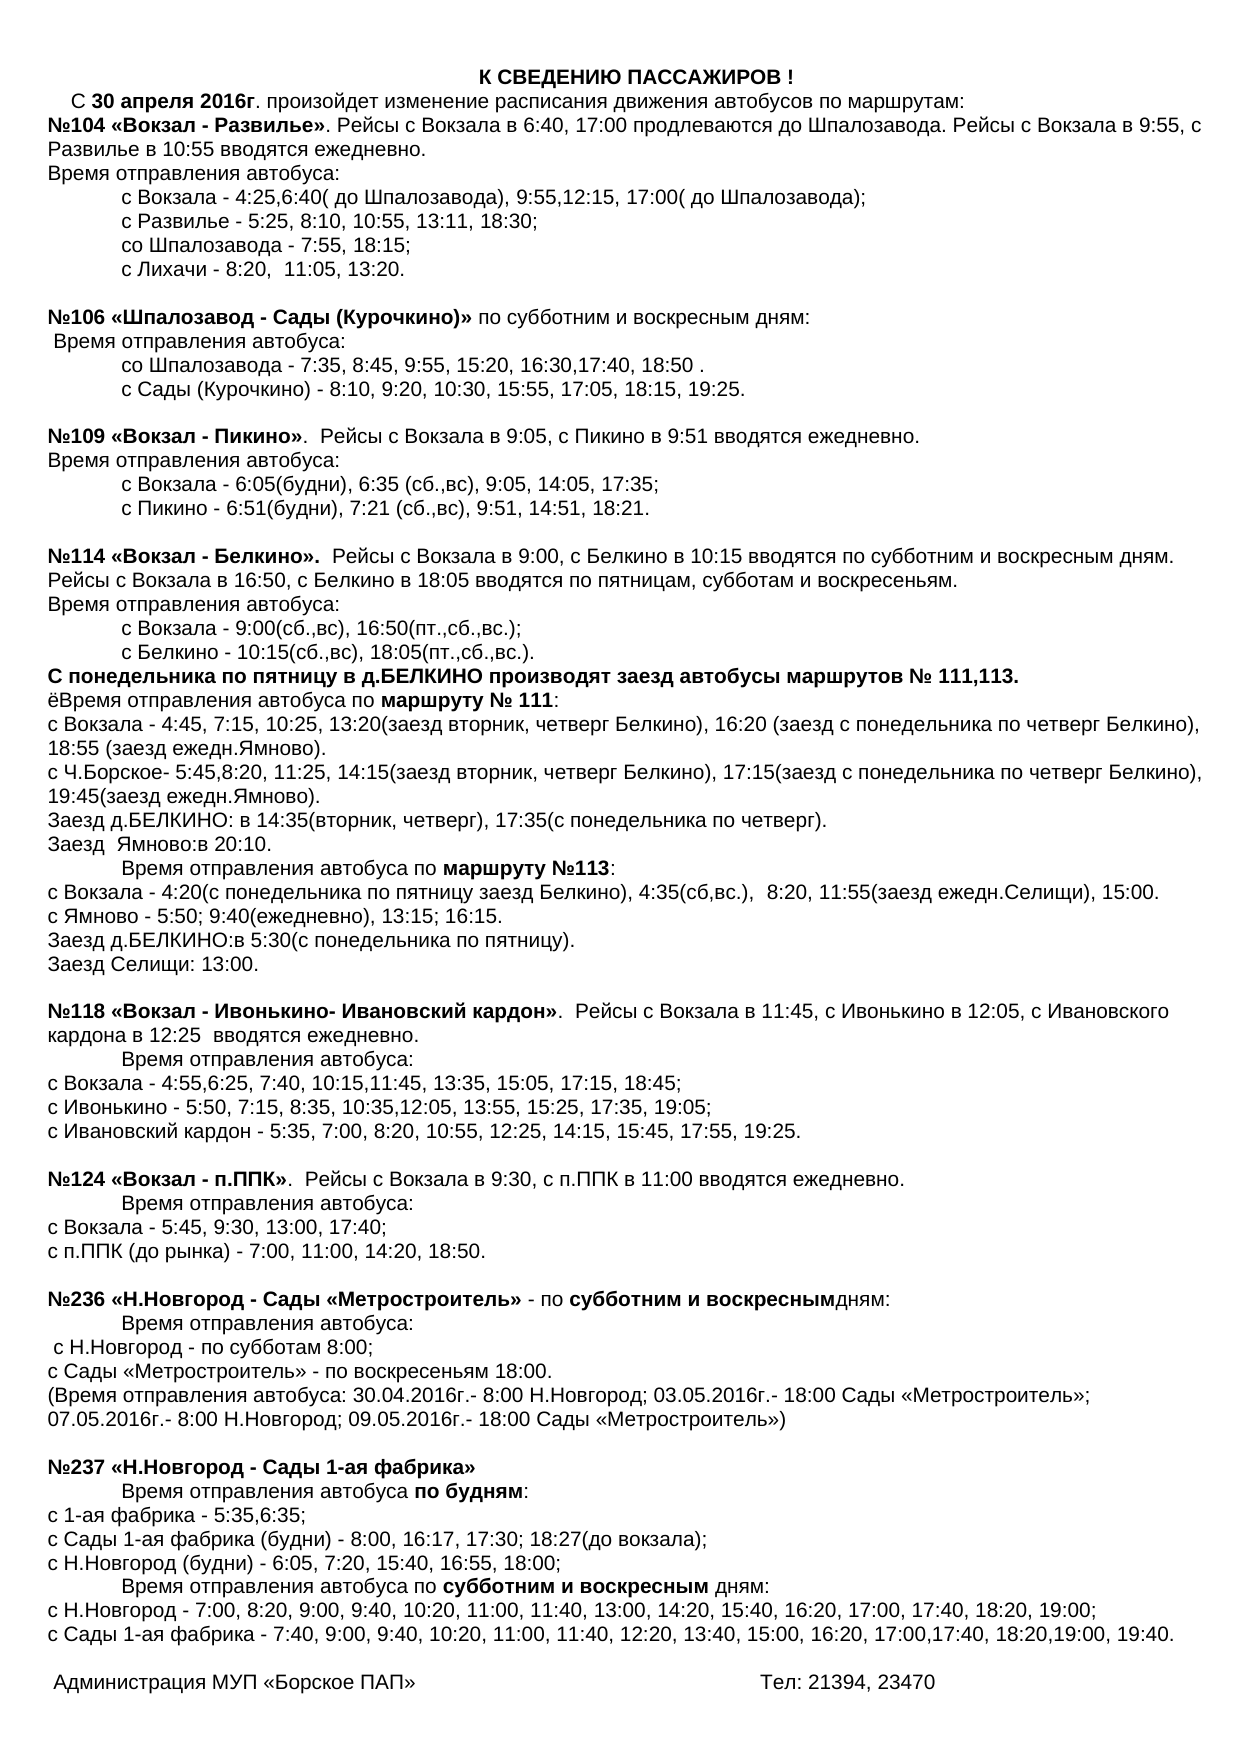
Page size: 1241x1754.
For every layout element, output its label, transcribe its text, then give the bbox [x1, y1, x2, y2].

text с Вокзала - 4:25,6:40( до Шпалозавода), 9:55,12:15, 17:00( до Шпалозавода); [47, 185, 1226, 209]
text с п.ППК (до рынка) - 7:00, 11:00, 14:20, 18:50. [47, 1239, 1226, 1263]
text с Сады «Метростроитель» - по воскресеньям 18:00. [47, 1359, 1226, 1383]
text Время отправления автобуса: [47, 1191, 1226, 1215]
text Время отправления автобуса по маршруту №113: [47, 856, 1226, 879]
text №124 «Вокзал - п.ППК». Рейсы с Вокзала в 9:30, с п.ППК в 11:00 вводятся ежедневно. [47, 1167, 1226, 1191]
text с Пикино - 6:51(будни), 7:21 (сб.,вс), 9:51, 14:51, 18:21. [47, 496, 1226, 520]
text с Развилье - 5:25, 8:10, 10:55, 13:11, 18:30; [47, 209, 1226, 233]
text (Время отправления автобуса: 30.04.2016г.- 8:00 Н.Новгород; 03.05.2016г.- 18:00 Сады «Метростроитель»; 07.05.2016г.- 8:00 Н.Новгород; 09.05.2016г.- 18:00 Сады «Метростроитель») [47, 1383, 1226, 1431]
text с Вокзала - 5:45, 9:30, 13:00, 17:40; [47, 1215, 1226, 1239]
text с Вокзала - 4:55,6:25, 7:40, 10:15,11:45, 13:35, 15:05, 17:15, 18:45; [47, 1071, 1226, 1095]
text с Н.Новгород - 7:00, 8:20, 9:00, 9:40, 10:20, 11:00, 11:40, 13:00, 14:20, 15:40, 16:20, 17:00, 17:40, 18:20, 19:00; [47, 1598, 1226, 1622]
text с Н.Новгород - по субботам 8:00; [47, 1335, 1226, 1359]
text Заезд Селищи: 13:00. [47, 951, 1226, 975]
text с Ивановский кардон - 5:35, 7:00, 8:20, 10:55, 12:25, 14:15, 15:45, 17:55, 19:25. [47, 1119, 1226, 1143]
text №237 «Н.Новгород - Сады 1-ая фабрика» [47, 1454, 1226, 1478]
text Заезд Ямново:в 20:10. [47, 832, 1226, 856]
text с Н.Новгород (будни) - 6:05, 7:20, 15:40, 16:55, 18:00; [47, 1550, 1226, 1574]
text №114 «Вокзал - Белкино». Рейсы с Вокзала в 9:00, с Белкино в 10:15 вводятся по субботним и воскресным дням. Рейсы с Вокзала в 16:50, с Белкино в 18:05 вводятся по пятницам, субботам и воскресеньям. [47, 544, 1226, 592]
text К СВЕДЕНИЮ ПАССАЖИРОВ ! [47, 65, 1226, 89]
text с Сады (Курочкино) - 8:10, 9:20, 10:30, 15:55, 17:05, 18:15, 19:25. [47, 376, 1226, 400]
text Время отправления автобуса: [47, 448, 1226, 472]
text ёВремя отправления автобуса по маршруту № 111: [47, 688, 1226, 712]
text №109 «Вокзал - Пикино». Рейсы с Вокзала в 9:05, с Пикино в 9:51 вводятся ежедневно. [47, 424, 1226, 448]
text №118 «Вокзал - Ивонькино- Ивановский кардон». Рейсы с Вокзала в 11:45, с Ивонькино в 12:05, с Ивановского кардона в 12:25 вводятся ежедневно. [47, 999, 1226, 1047]
text с Сады 1-ая фабрика - 7:40, 9:00, 9:40, 10:20, 11:00, 11:40, 12:20, 13:40, 15:00, 16:20, 17:00,17:40, 18:20,19:00, 19:40. [47, 1622, 1226, 1646]
text Администрация МУП «Борское ПАП» Тел: 21394, 23470 [47, 1670, 1226, 1694]
text с Вокзала - 9:00(сб.,вс), 16:50(пт.,сб.,вс.); [47, 616, 1226, 640]
text С 30 апреля 2016г. произойдет изменение расписания движения автобусов по маршрутам: [47, 89, 1226, 113]
text №104 «Вокзал - Развилье». Рейсы с Вокзала в 6:40, 17:00 продлеваются до Шпалозавода. Рейсы с Вокзала в 9:55, с Развилье в 10:55 вводятся ежедневно. [47, 113, 1226, 161]
text с Ямново - 5:50; 9:40(ежедневно), 13:15; 16:15. [47, 903, 1226, 927]
text С понедельника по пятницу в д.БЕЛКИНО производят заезд автобусы маршрутов № 111,113. [47, 664, 1226, 688]
text с 1-ая фабрика - 5:35,6:35; [47, 1502, 1226, 1526]
text №236 «Н.Новгород - Сады «Метростроитель» - по субботним и воскреснымдням: [47, 1287, 1226, 1311]
text Время отправления автобуса: [47, 592, 1226, 616]
text с Ч.Борское- 5:45,8:20, 11:25, 14:15(заезд вторник, четверг Белкино), 17:15(заезд с понедельника по четверг Белкино), 19:45(заезд ежедн.Ямново). [47, 760, 1226, 808]
text Время отправления автобуса: [47, 328, 1226, 352]
text Время отправления автобуса: [47, 1311, 1226, 1335]
text Заезд д.БЕЛКИНО: в 14:35(вторник, четверг), 17:35(с понедельника по четверг). [47, 808, 1226, 832]
text с Белкино - 10:15(сб.,вс), 18:05(пт.,сб.,вс.). [47, 640, 1226, 664]
text №106 «Шпалозавод - Сады (Курочкино)» по субботним и воскресным дням: [47, 304, 1226, 328]
text Заезд д.БЕЛКИНО:в 5:30(с понедельника по пятницу). [47, 927, 1226, 951]
text со Шпалозавода - 7:55, 18:15; [47, 233, 1226, 257]
text с Ивонькино - 5:50, 7:15, 8:35, 10:35,12:05, 13:55, 15:25, 17:35, 19:05; [47, 1095, 1226, 1119]
text с Вокзала - 4:20(с понедельника по пятницу заезд Белкино), 4:35(сб,вс.), 8:20, 11:55(заезд ежедн.Селищи), 15:00. [47, 879, 1226, 903]
text с Вокзала - 6:05(будни), 6:35 (сб.,вс), 9:05, 14:05, 17:35; [47, 472, 1226, 496]
text со Шпалозавода - 7:35, 8:45, 9:55, 15:20, 16:30,17:40, 18:50 . [47, 352, 1226, 376]
text Время отправления автобуса по субботним и воскресным дням: [47, 1574, 1226, 1598]
text Время отправления автобуса по будням: [47, 1478, 1226, 1502]
text с Сады 1-ая фабрика (будни) - 8:00, 16:17, 17:30; 18:27(до вокзала); [47, 1526, 1226, 1550]
text с Лихачи - 8:20, 11:05, 13:20. [47, 257, 1226, 281]
text Время отправления автобуса: [47, 161, 1226, 185]
text с Вокзала - 4:45, 7:15, 10:25, 13:20(заезд вторник, четверг Белкино), 16:20 (заезд с понедельника по четверг Белкино), 18:55 (заезд ежедн.Ямново). [47, 712, 1226, 760]
text Время отправления автобуса: [47, 1047, 1226, 1071]
